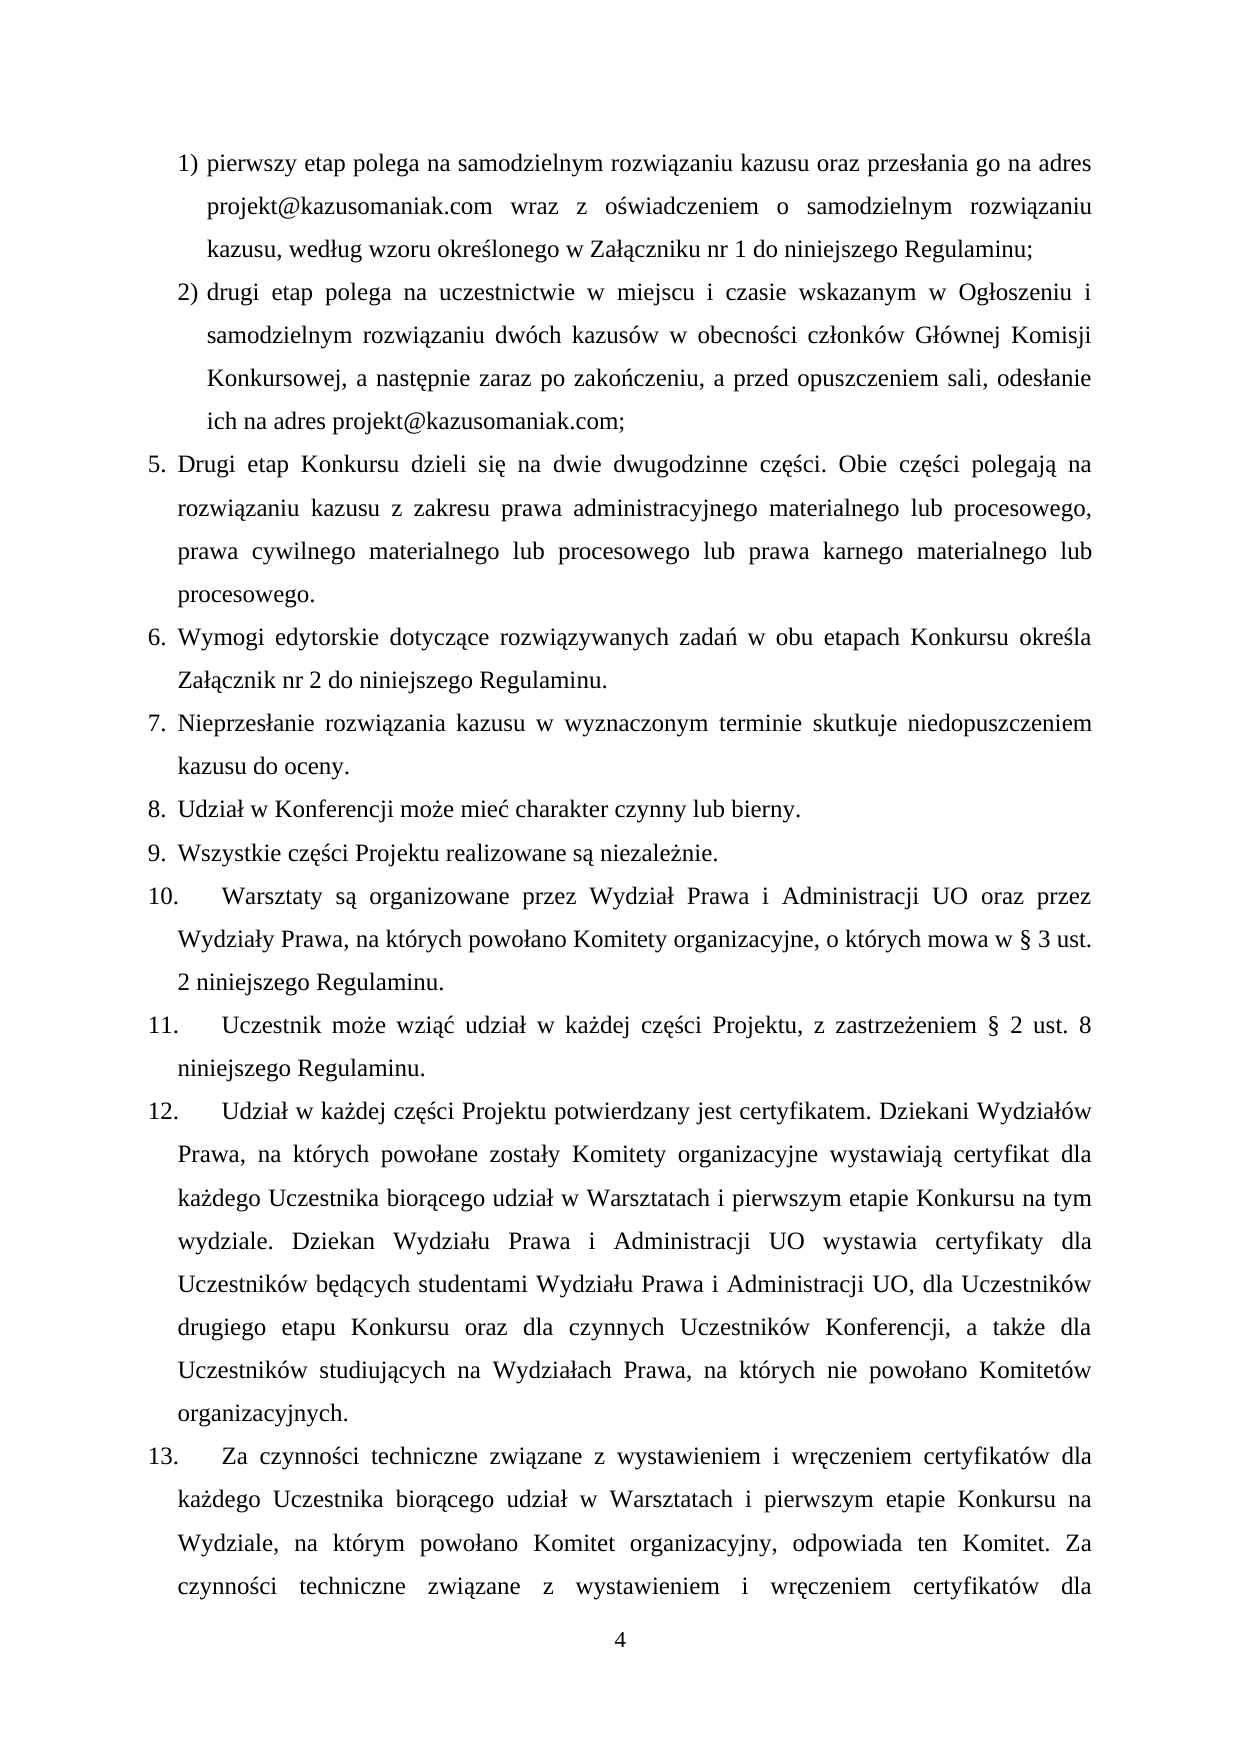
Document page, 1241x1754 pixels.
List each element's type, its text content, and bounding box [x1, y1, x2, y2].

list Uczestnik może wziąć udział w każdej części Projektu, z zastrzeżeniem § 2 ust. 8 niniejszego Regulaminu. [148, 1010, 1093, 1082]
list Udział w Konferencji może mieć charakter czynny lub bierny. [148, 794, 1093, 823]
list Wszystkie części Projektu realizowane są niezależnie. [148, 838, 1093, 866]
list Drugi etap Konkursu dzieli się na dwie dwugodzinne części. Obie części polegają na rozwiązaniu kazusu z zakresu prawa administracyjnego materialnego lub procesowego, prawa cywilnego materialnego lub procesowego lub prawa karnego materialnego lub procesowego. [148, 449, 1093, 608]
list Udział w każdej części Projektu potwierdzany jest certyfikatem. Dziekani Wydziałów Prawa, na których powołane zostały Komitety organizacyjne wystawiają certyfikat dla każdego Uczestnika biorącego udział w Warsztatach i pierwszym etapie Konkursu na tym wydziale. Dziekan Wydziału Prawa i Administracji UO wystawia certyfikaty dla Uczestników będących studentami Wydziału Prawa i Administracji UO, dla Uczestników drugiego etapu Konkursu oraz dla czynnych Uczestników Konferencji, a także dla Uczestników studiujących na Wydziałach Prawa, na których nie powołano Komitetów organizacyjnych. [148, 1096, 1093, 1427]
list Nieprzesłanie rozwiązania kazusu w wyznaczonym terminie skutkuje niedopuszczeniem kazusu do oceny. [148, 708, 1093, 780]
list drugi etap polega na uczestnictwie w miejscu i czasie wskazanym w Ogłoszeniu i samodzielnym rozwiązaniu dwóch kazusów w obecności członków Głównej Komisji Konkursowej, a następnie zaraz po zakończeniu, a przed opuszczeniem sali, odesłanie ich na adres projekt@kazusomaniak.com; [177, 277, 1093, 435]
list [148, 1441, 1093, 1599]
list pierwszy etap polega na samodzielnym rozwiązaniu kazusu oraz przesłania go na adres projekt@kazusomaniak.com wraz z oświadczeniem o samodzielnym rozwiązaniu kazusu, według wzoru określonego w Załączniku nr 1 do niniejszego Regulaminu; [177, 148, 1093, 263]
list Wymogi edytorskie dotyczące rozwiązywanych zadań w obu etapach Konkursu określa Załącznik nr 2 do niniejszego Regulaminu. [148, 622, 1093, 694]
list Warsztaty są organizowane przez Wydział Prawa i Administracji UO oraz przez Wydziały Prawa, na których powołano Komitety organizacyjne, o których mowa w § 3 ust. 2 niniejszego Regulaminu. [148, 881, 1093, 996]
